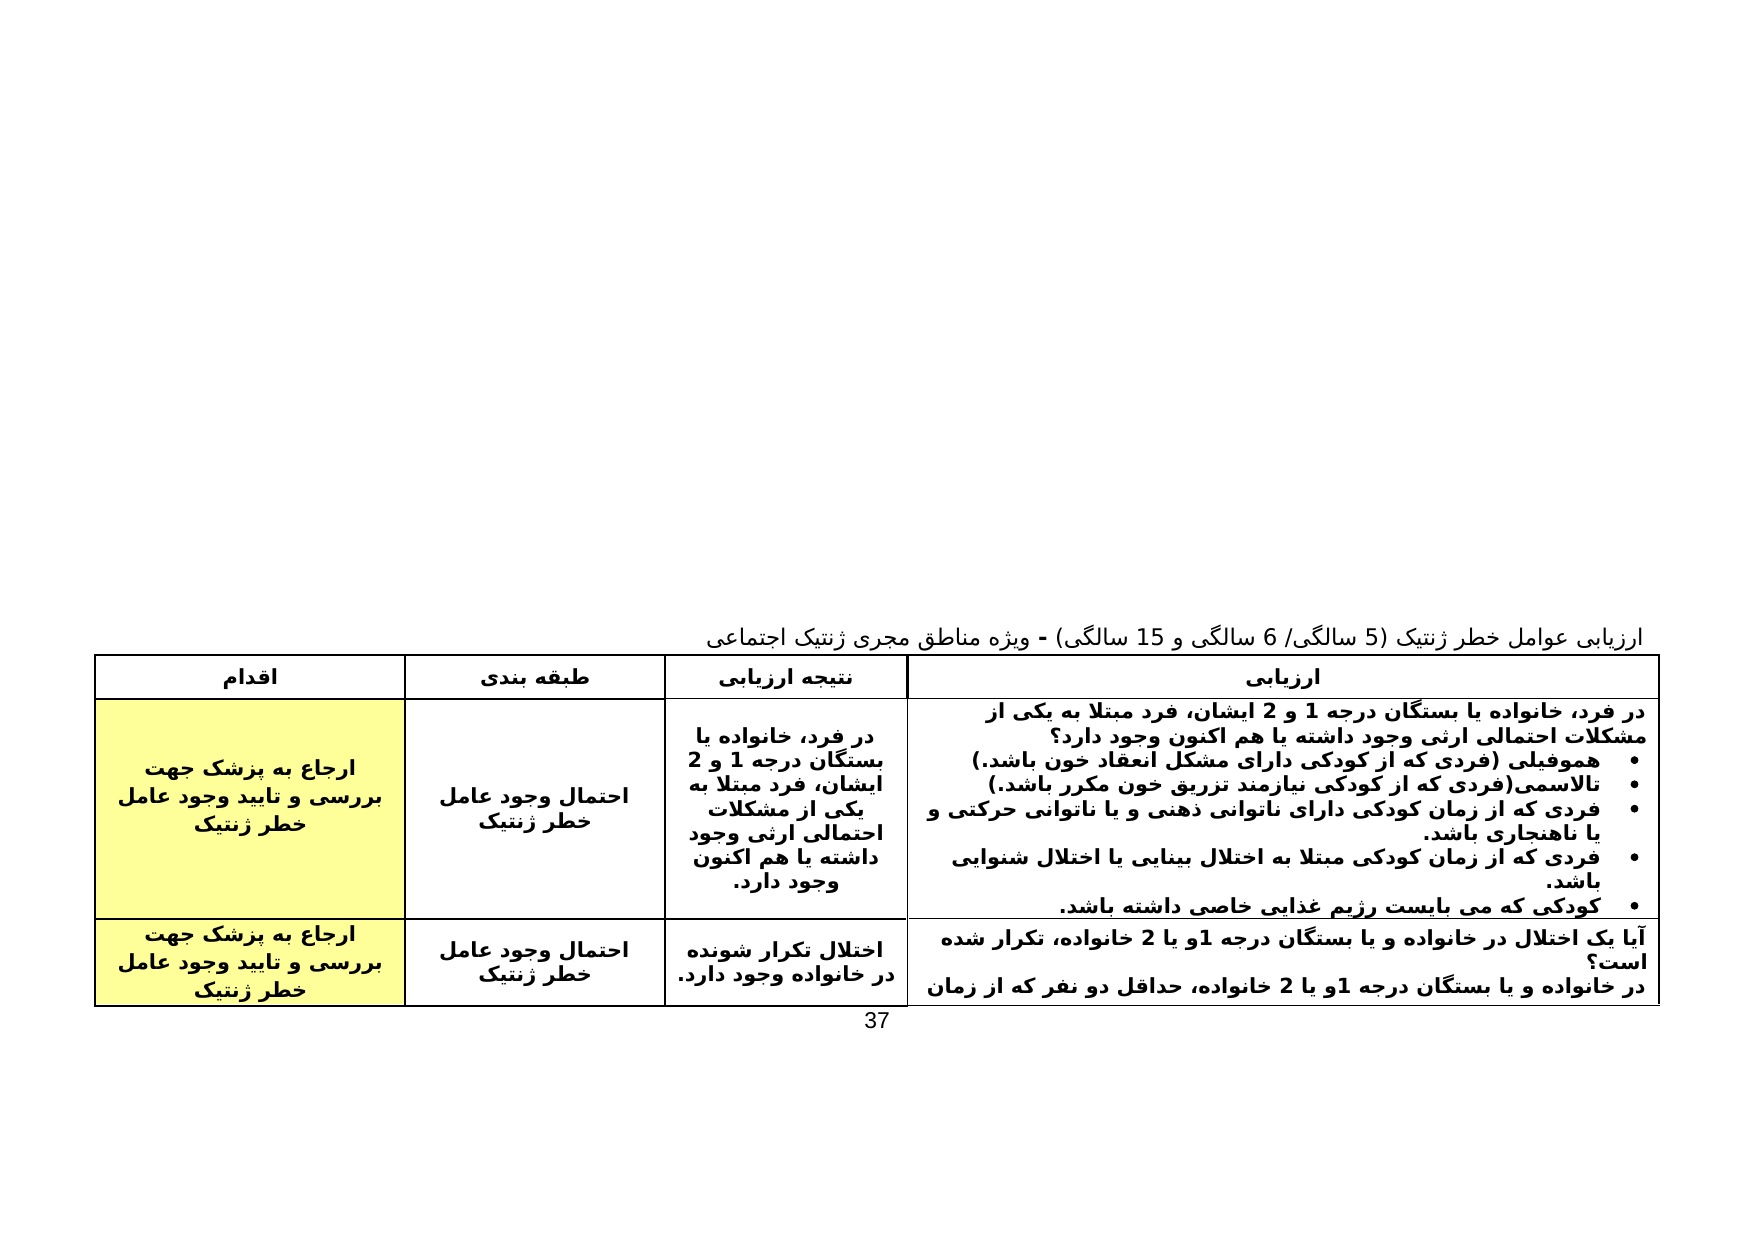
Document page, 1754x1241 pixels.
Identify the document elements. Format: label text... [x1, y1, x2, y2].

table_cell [96, 920, 404, 1004]
table_cell ارجاع به پزشک جهت بررسی و تایید وجود عامل خطر ژنتیک [96, 700, 404, 918]
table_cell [908, 918, 1658, 1004]
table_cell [666, 918, 907, 1004]
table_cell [406, 920, 664, 1004]
table_cell احتمال وجود عامل خطر ژنتیک [406, 700, 664, 918]
text ارزیابی عوامل خطر ژنتیک (5 سالگی/ 6 سالگی و 15 سالگی) - ویژه مناطق مجری ژنتیک اجتماعی [88, 624, 1665, 650]
table_cell در فرد، خانواده یا بستگان درجه 1 و 2 ایشان، فرد مبتلا به یکی از مشکلات احتمالی ارثی وجود داشته یا هم اکنون وجود دارد؟ هموفیلی (فردی که از کودکی دارای مشکل انعقاد خون باشد.) تالاسمی(فردی که از کودکی نیازمند تزریق خون مکرر باشد.) فردی که از زمان کودکی دارای ناتوانی ذهنی و یا ناتوانی حرکتی و یا ناهنجاری باشد. فردی که از زمان کودکی مبتلا به اختلال بینایی یا اختلال شنوایی باشد. کودکی که می بایست رژیم غذایی خاصی داشته باشد. [908, 699, 1658, 918]
table_header ارزيابی [909, 656, 1658, 697]
table_cell در فرد، خانواده یا بستگان درجه 1 و 2 ایشان، فرد مبتلا به یکی از مشکلات احتمالی ارثی وجود داشته یا هم اکنون وجود دارد. [666, 699, 907, 918]
table_header طبقه بندی [406, 656, 664, 697]
table_header نتیجه ارزیابی [666, 656, 906, 697]
table_header اقدام [96, 656, 404, 697]
